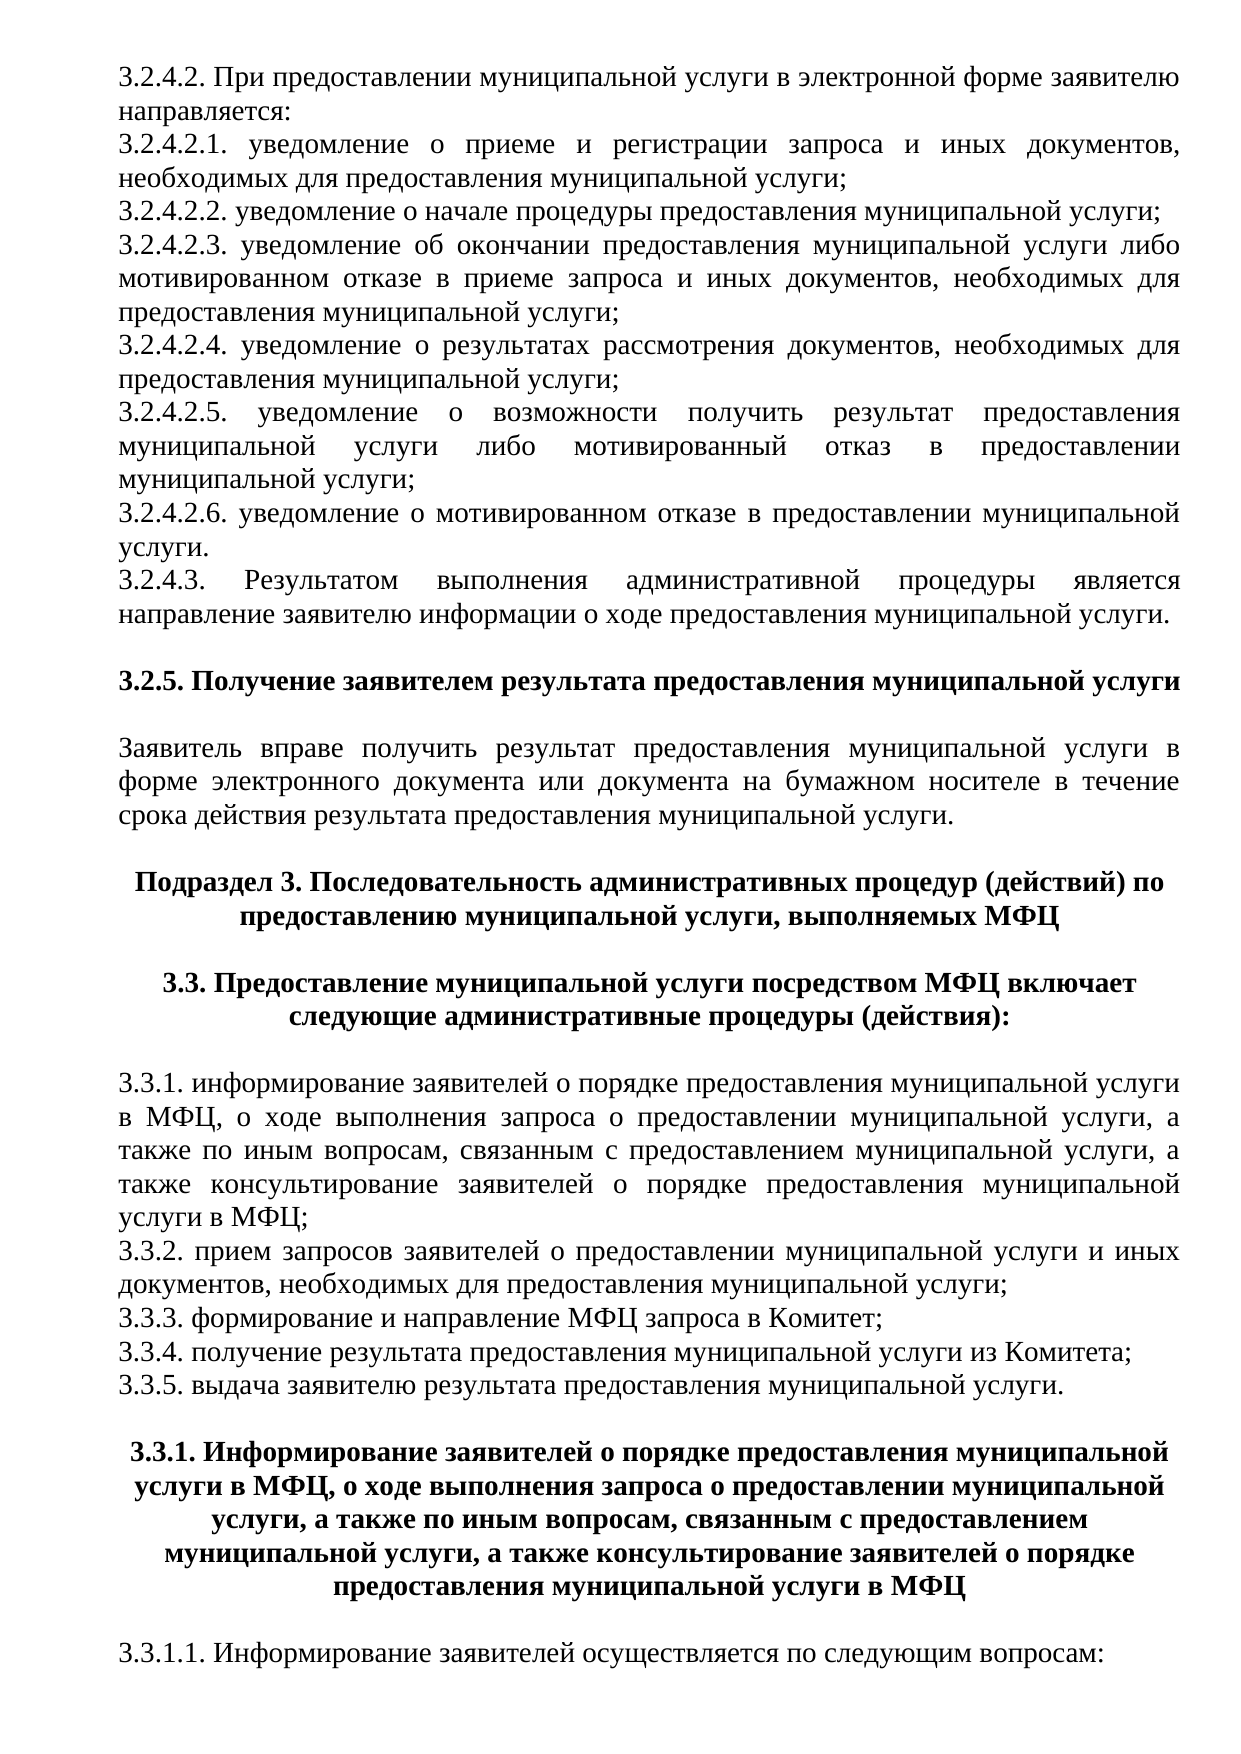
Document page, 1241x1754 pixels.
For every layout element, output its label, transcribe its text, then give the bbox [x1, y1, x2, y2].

text Заявитель вправе получить результат предоставления муниципальной услуги в форме электронного документа или документа на бумажном носителе в течение срока действия результата предоставления муниципальной услуги. [118, 730, 1181, 831]
text 3.3.1. информирование заявителей о порядке предоставления муниципальной услуги в МФЦ, о ходе выполнения запроса о предоставлении муниципальной услуги, а также по иным вопросам, связанным с предоставлением муниципальной услуги, а также консультирование заявителей о порядке предоставления муниципальной услуги в МФЦ; [118, 1065, 1181, 1233]
text 3.2.5. Получение заявителем результата предоставления муниципальной услуги [118, 663, 1181, 696]
text 3.2.4.2. При предоставлении муниципальной услуги в электронной форме заявителю направляется: [118, 59, 1181, 126]
text 3.2.4.2.1. уведомление о приеме и регистрации запроса и иных документов, необходимых для предоставления муниципальной услуги; [118, 126, 1181, 193]
text 3.3.2. прием запросов заявителей о предоставлении муниципальной услуги и иных документов, необходимых для предоставления муниципальной услуги; [118, 1233, 1181, 1300]
text 3.3.4. получение результата предоставления муниципальной услуги из Комитета; [118, 1334, 1181, 1367]
text 3.3.1.1. Информирование заявителей осуществляется по следующим вопросам: [118, 1636, 1181, 1669]
text 3.2.4.2.4. уведомление о результатах рассмотрения документов, необходимых для предоставления муниципальной услуги; [118, 327, 1181, 394]
text 3.2.4.2.2. уведомление о начале процедуры предоставления муниципальной услуги; [118, 193, 1181, 227]
text 3.3.3. формирование и направление МФЦ запроса в Комитет; [118, 1300, 1181, 1334]
text 3.2.4.2.3. уведомление об окончании предоставления муниципальной услуги либо мотивированном отказе в приеме запроса и иных документов, необходимых для предоставления муниципальной услуги; [118, 227, 1181, 327]
text 3.2.4.2.6. уведомление о мотивированном отказе в предоставлении муниципальной услуги. [118, 495, 1181, 562]
text 3.3.5. выдача заявителю результата предоставления муниципальной услуги. [118, 1367, 1181, 1401]
text 3.2.4.2.5. уведомление о возможности получить результат предоставления муниципальной услуги либо мотивированный отказ в предоставлении муниципальной услуги; [118, 394, 1181, 495]
text Подраздел 3. Последовательность административных процедур (действий) по предоставлению муниципальной услуги, выполняемых МФЦ [118, 864, 1181, 931]
text 3.3. Предоставление муниципальной услуги посредством МФЦ включает следующие административные процедуры (действия): [118, 965, 1181, 1032]
text 3.3.1. Информирование заявителей о порядке предоставления муниципальной услуги в МФЦ, о ходе выполнения запроса о предоставлении муниципальной услуги, а также по иным вопросам, связанным с предоставлением муниципальной услуги, а также консультирование заявителей о порядке предоставления муниципальной услуги в МФЦ [118, 1434, 1181, 1602]
text 3.2.4.3. Результатом выполнения административной процедуры является направление заявителю информации о ходе предоставления муниципальной услуги. [118, 562, 1181, 629]
